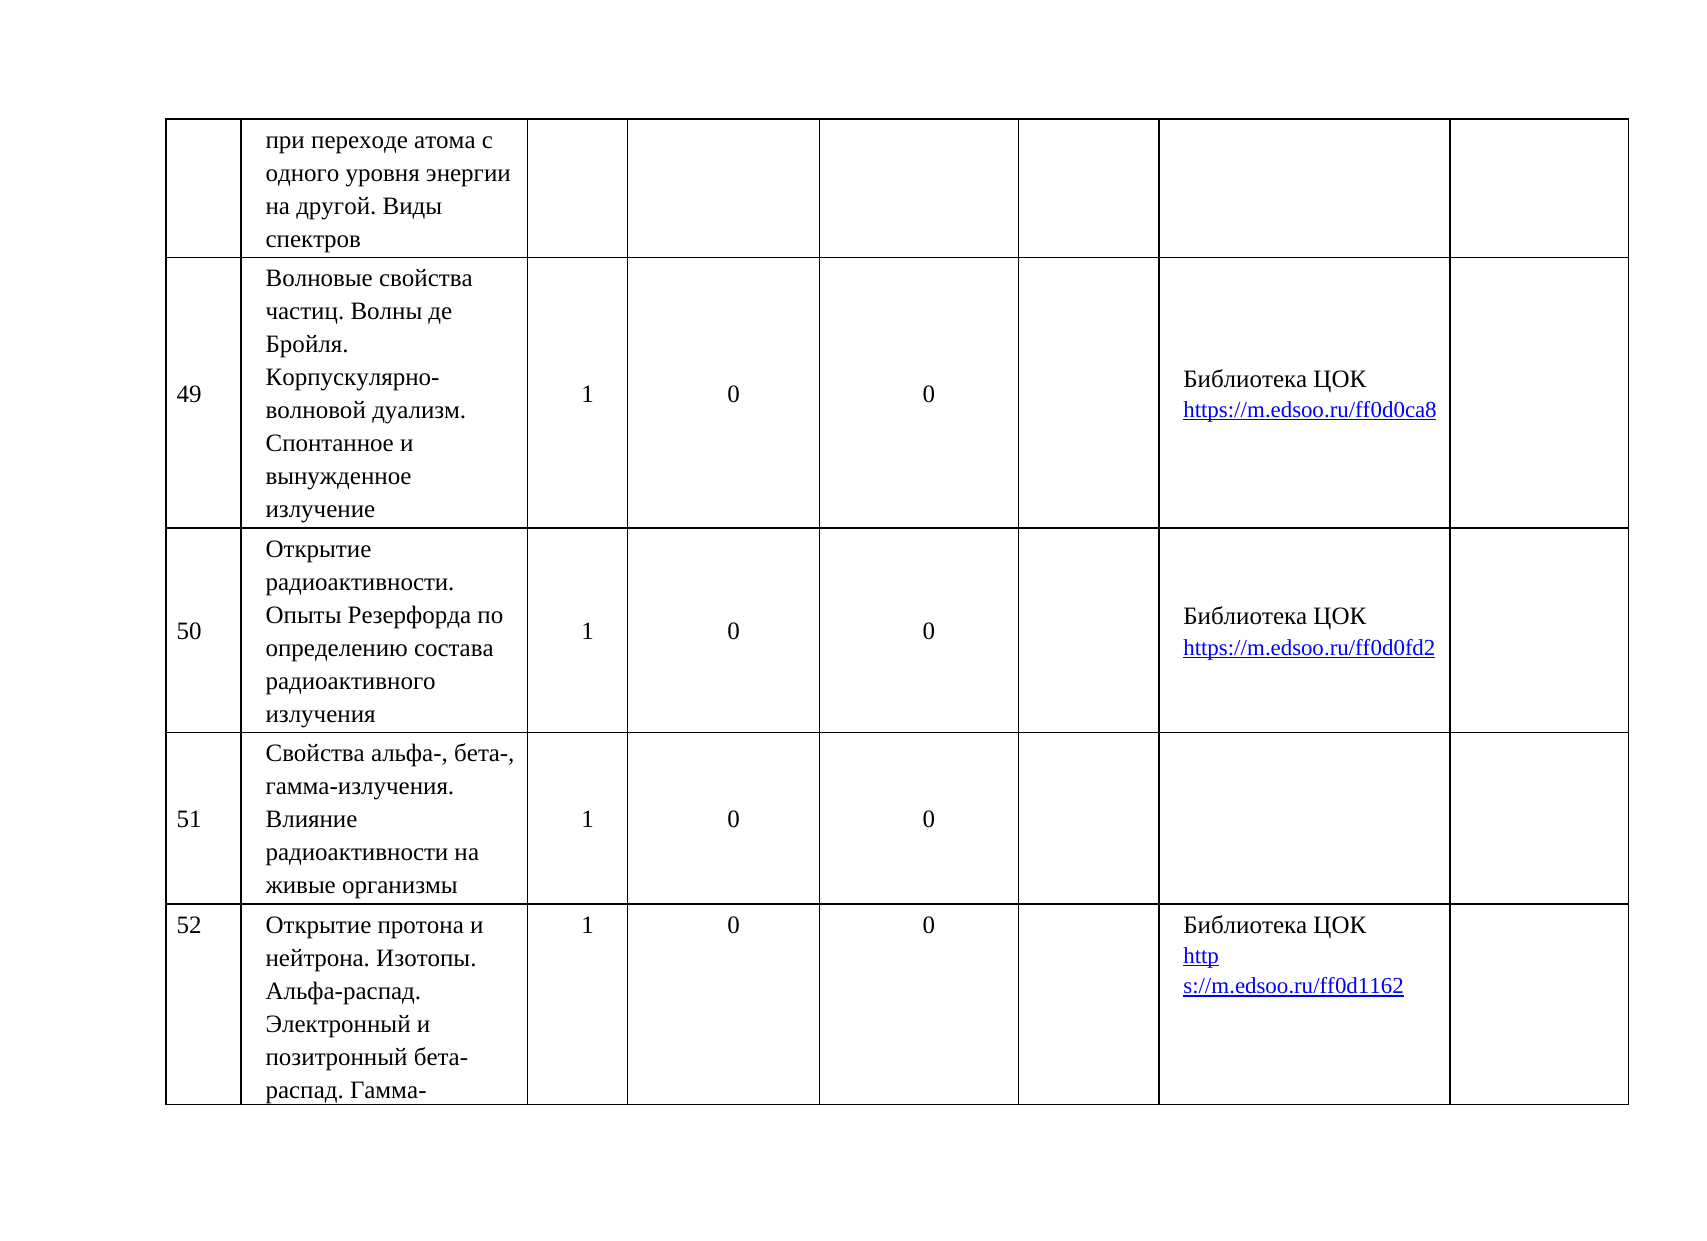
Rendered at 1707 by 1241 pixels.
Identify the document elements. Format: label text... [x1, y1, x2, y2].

table_cell 0 [628, 905, 819, 1104]
table_cell 0 [628, 529, 819, 732]
table_cell [1019, 529, 1158, 732]
table_cell [1451, 733, 1628, 903]
table_cell [1019, 258, 1158, 527]
table_cell 0 [628, 120, 819, 257]
table_cell [1451, 529, 1628, 732]
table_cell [1160, 120, 1449, 257]
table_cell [1160, 905, 1449, 1104]
table_cell 1 [528, 733, 627, 903]
table_cell [1451, 905, 1628, 1104]
table_cell [1451, 120, 1628, 257]
table_cell [1019, 120, 1158, 257]
table_cell 0 [820, 905, 1018, 1104]
table_cell Свойства альфа-, бета-, гамма-излучения. Влияние радиоактивности на живые организмы [242, 733, 527, 903]
table_cell Библиотека ЦОК https://m.edsoo.ru/ff0d0fd2 [1160, 529, 1449, 732]
table_cell [1019, 733, 1158, 903]
table_cell 0 [628, 733, 819, 903]
table_cell 0 [820, 529, 1018, 732]
table_cell 0 [628, 258, 819, 527]
table_cell 0 [820, 733, 1018, 903]
table_cell 1 [528, 529, 627, 732]
table_cell 52 [167, 905, 240, 1104]
table_cell 1 [528, 905, 627, 1104]
table_cell Библиотека ЦОК https://m.edsoo.ru/ff0d0ca8 [1160, 258, 1449, 527]
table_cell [242, 120, 527, 257]
table_cell 48 [167, 120, 240, 257]
table_cell Волновые свойства частиц. Волны де Бройля. Корпускулярно-волновой дуализм. Спонтанное и вынужденное излучение [242, 258, 527, 527]
table_cell 1 [528, 258, 627, 527]
table_cell Открытие радиоактивности. Опыты Резерфорда по определению состава радиоактивного излучения [242, 529, 527, 732]
table_cell [1160, 733, 1449, 903]
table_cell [242, 905, 527, 1104]
table_cell 51 [167, 733, 240, 903]
table_cell [1019, 905, 1158, 1104]
table_cell [1451, 258, 1628, 527]
table_cell 49 [167, 258, 240, 527]
table_cell 50 [167, 529, 240, 732]
table_cell 1 [528, 120, 627, 257]
table_cell 0 [820, 120, 1018, 257]
table_cell 0 [820, 258, 1018, 527]
